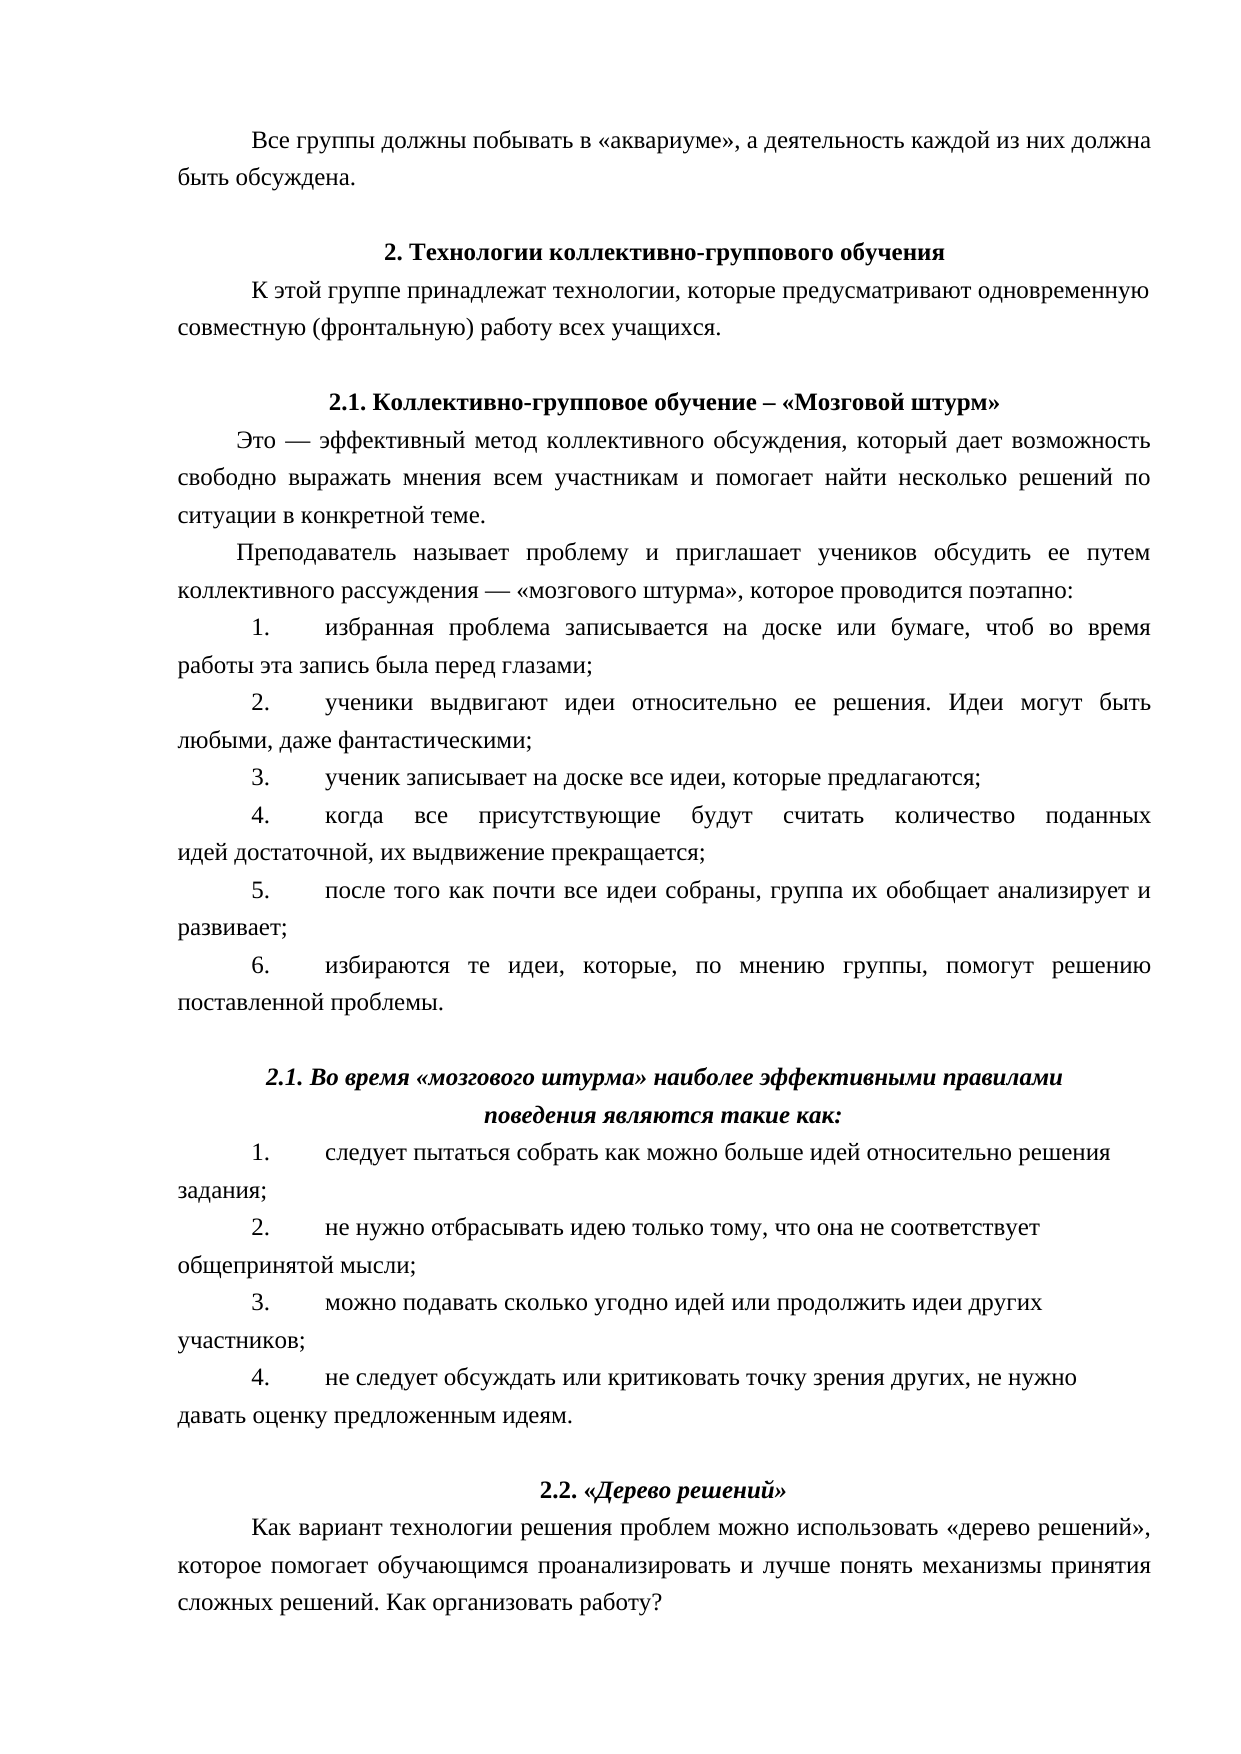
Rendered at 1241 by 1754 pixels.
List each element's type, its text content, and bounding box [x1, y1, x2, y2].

text К этой группе принадлежат технологии, которые предусматривают одновременную совместную (фронтальную) работу всех учащихся. [177, 268, 1152, 343]
list когда все присутствующие будут считать количество поданных идей достаточной, их выдвижение прекращается; [177, 793, 1152, 868]
list не следует обсуждать или критиковать точку зрения других, не нужно давать оценку предложенным идеям. [177, 1356, 1152, 1431]
text 2.1. Во время «мозгового штурма» наиболее эффективными правилами [177, 1056, 1152, 1093]
text 2. Технологии коллективно-группового обучения [177, 231, 1152, 268]
text Все группы должны побывать в «аквариуме», а деятельность каждой из них должна быть обсуждена. [177, 118, 1152, 193]
list ученик записывает на доске все идеи, которые предлагаются; [177, 756, 1152, 793]
text поведения являются такие как: [177, 1093, 1152, 1131]
list ученики выдвигают идеи относительно ее решения. Идеи могут быть любыми, даже фантастическими; [177, 681, 1152, 756]
text 2.2. «Дерево решений» [177, 1468, 1152, 1506]
text 2.1. Коллективно-групповое обучение – «Мозговой штурм» [177, 381, 1152, 418]
text Это — эффективный метод коллективного обсуждения, который дает возможность свободно выражать мнения всем участникам и помогает найти несколько решений по ситуации в конкретной теме. [177, 418, 1152, 531]
list после того как почти все идеи собраны, группа их обобщает анализирует и развивает; [177, 868, 1152, 943]
list избираются те идеи, которые, по мнению группы, помогут решению поставленной проблемы. [177, 943, 1152, 1018]
text Как вариант технологии решения проблем можно использовать «дерево решений», которое помогает обучающимся проанализировать и лучше понять механизмы принятия сложных решений. Как организовать работу? [177, 1506, 1152, 1618]
list не нужно отбрасывать идею только тому, что она не соответствует общепринятой мысли; [177, 1206, 1152, 1281]
text Преподаватель называет проблему и приглашает учеников обсудить ее путем коллективного рассуждения — «мозгового штурма», которое проводится поэтапно: [177, 531, 1152, 606]
list избранная проблема записывается на доске или бумаге, чтоб во время работы эта запись была перед глазами; [177, 606, 1152, 681]
list можно подавать сколько угодно идей или продолжить идеи других участников; [177, 1281, 1152, 1356]
list следует пытаться собрать как можно больше идей относительно решения задания; [177, 1131, 1152, 1206]
